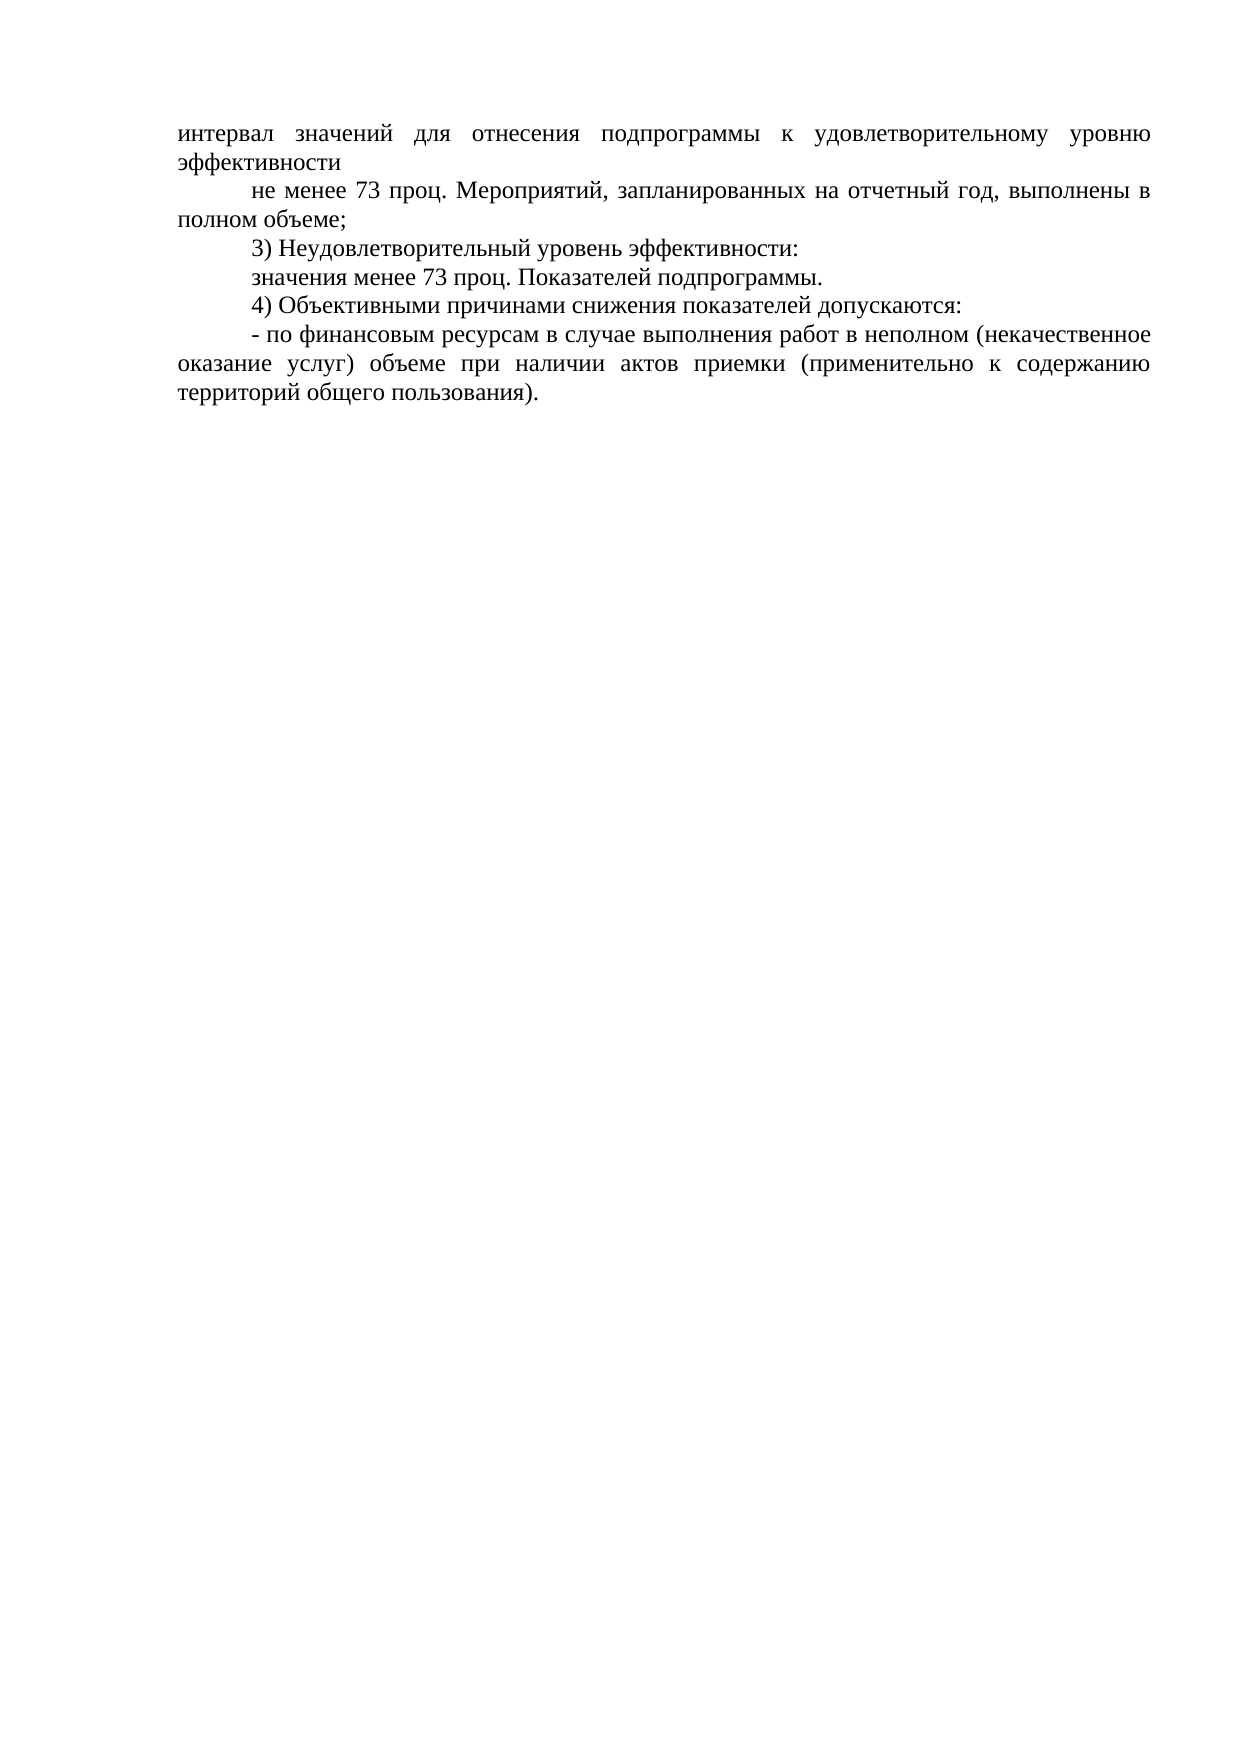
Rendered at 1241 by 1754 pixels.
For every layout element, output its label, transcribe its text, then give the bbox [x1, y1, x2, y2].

text 3) Неудовлетворительный уровень эффективности: [177, 233, 1152, 262]
text значения менее 73 проц. Показателей подпрограммы. [177, 262, 1152, 291]
text не менее 73 проц. Мероприятий, запланированных на отчетный год, выполнены в полном объеме; [177, 176, 1152, 233]
text - по финансовым ресурсам в случае выполнения работ в неполном (некачественное оказание услуг) объеме при наличии актов приемки (применительно к содержанию территорий общего пользования). [177, 319, 1152, 406]
text 4) Объективными причинами снижения показателей допускаются: [177, 291, 1152, 319]
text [177, 118, 1152, 176]
